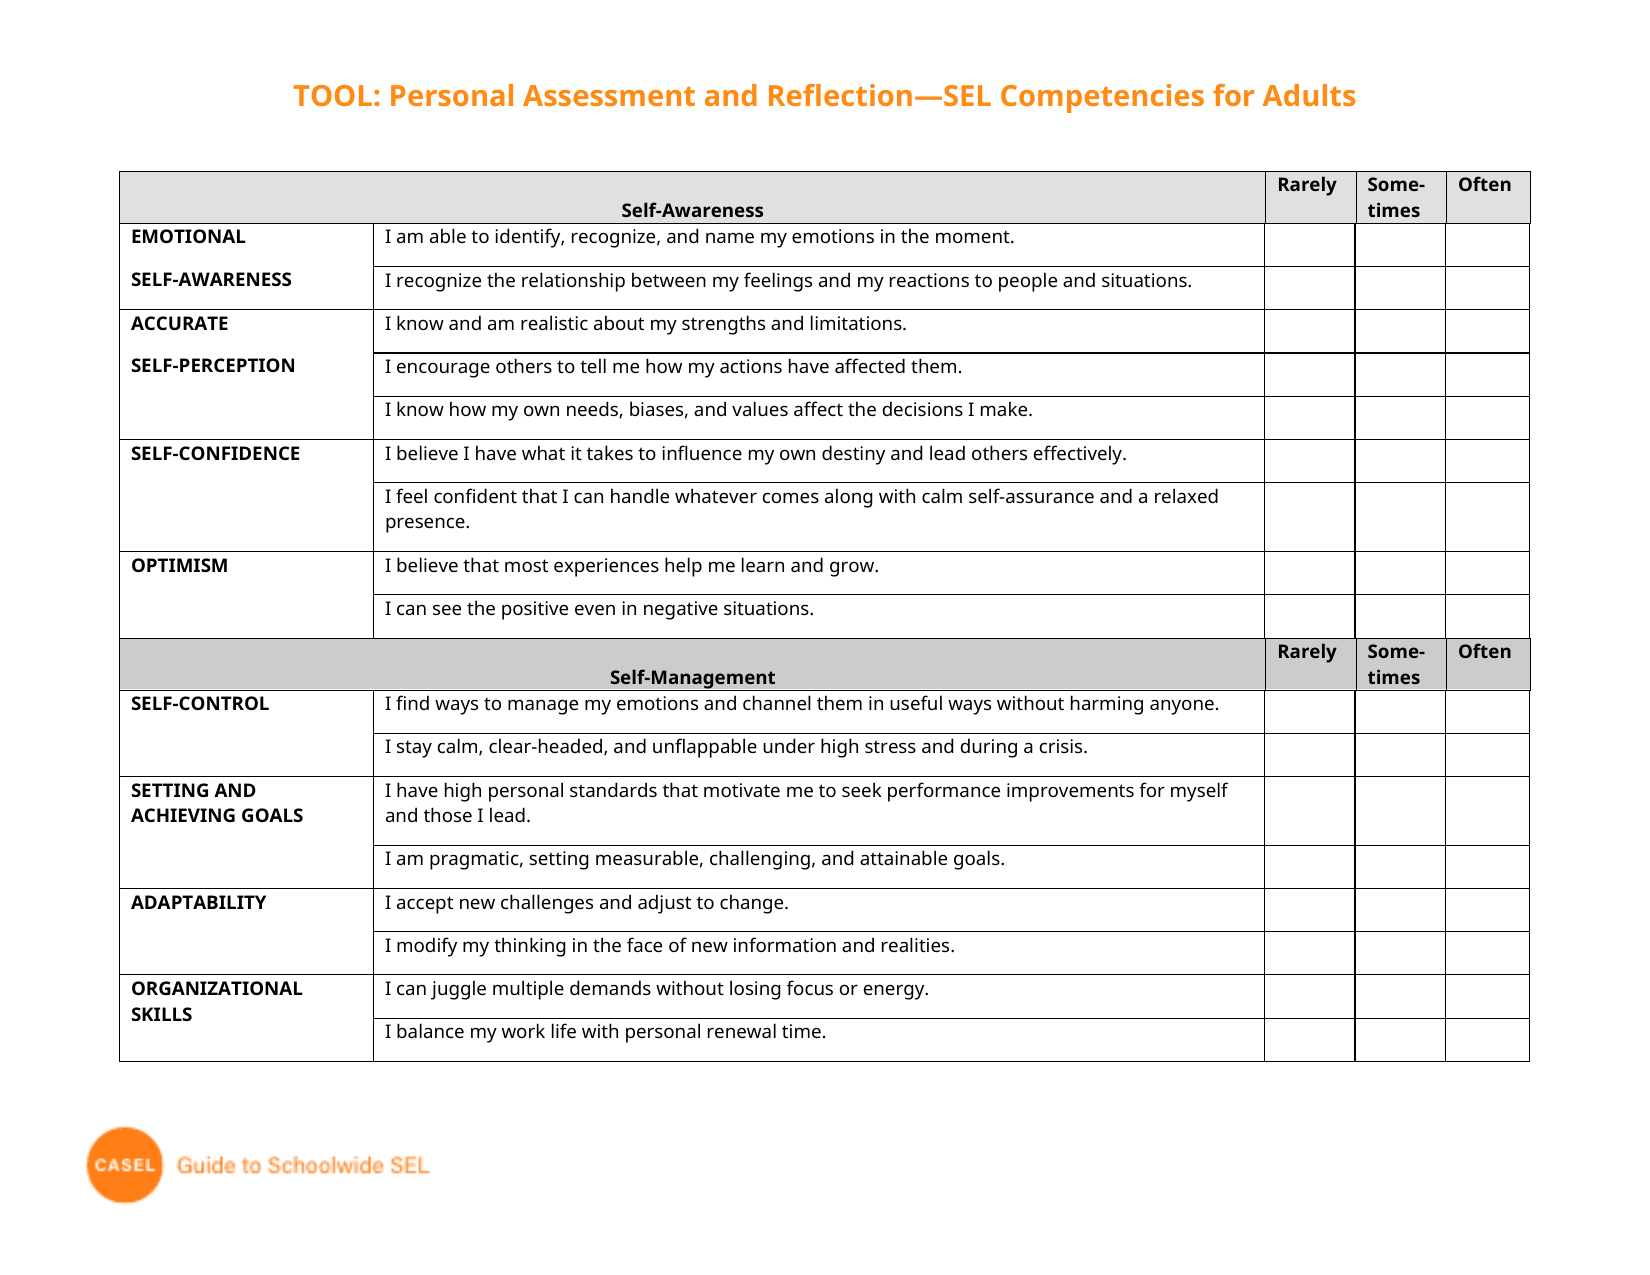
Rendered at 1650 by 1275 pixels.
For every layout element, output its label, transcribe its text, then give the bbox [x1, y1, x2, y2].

table_cell [1446, 267, 1529, 309]
table_cell [1356, 975, 1445, 1018]
table_cell [1265, 975, 1354, 1018]
table_cell ADAPTABILITY [120, 889, 373, 974]
table_cell [1356, 691, 1445, 733]
table_cell [1265, 691, 1354, 733]
table_header Some-times [1357, 172, 1446, 223]
table_cell [1356, 310, 1445, 352]
table_cell [1446, 691, 1529, 733]
table_cell I can juggle multiple demands without losing focus or energy. [374, 975, 1264, 1018]
table_cell [1265, 483, 1354, 551]
table_cell I balance my work life with personal renewal time. [374, 1019, 1264, 1061]
table_cell [1446, 354, 1529, 396]
table_cell [1356, 354, 1445, 396]
table_cell [1446, 1019, 1529, 1061]
table_cell [1265, 846, 1354, 888]
table_cell [1356, 846, 1445, 888]
table_cell [1356, 267, 1445, 309]
table_cell [1356, 734, 1445, 776]
table_header Rarely [1266, 172, 1356, 223]
table_cell [1356, 397, 1445, 439]
table_cell I believe I have what it takes to influence my own destiny and lead others effectively. [374, 440, 1264, 482]
table_cell SELF-CONTROL [120, 691, 373, 776]
table_cell [1446, 595, 1529, 637]
table_cell [1446, 846, 1529, 888]
table_cell SETTING AND ACHIEVING GOALS [120, 777, 373, 888]
table_cell [1446, 932, 1529, 974]
table_cell EMOTIONAL SELF-AWARENESS [120, 224, 373, 309]
table_cell [1265, 552, 1354, 594]
table_cell [1446, 552, 1529, 594]
table_cell I believe that most experiences help me learn and grow. [374, 552, 1264, 594]
table_cell [1265, 932, 1354, 974]
table_cell [1265, 734, 1354, 776]
table_cell [1356, 440, 1445, 482]
table_cell ORGANIZATIONAL SKILLS [120, 975, 373, 1061]
table_cell I feel confident that I can handle whatever comes along with calm self-assurance and a relaxed presence. [374, 483, 1264, 551]
table_cell [1356, 932, 1445, 974]
table_cell [1356, 483, 1445, 551]
table_cell I modify my thinking in the face of new information and realities. [374, 932, 1264, 974]
table_cell [1356, 777, 1445, 845]
table_cell [1446, 397, 1529, 439]
table_cell I recognize the relationship between my feelings and my reactions to people and situations. [374, 267, 1264, 309]
table_cell I am able to identify, recognize, and name my emotions in the moment. [374, 224, 1264, 266]
table_cell SELF-CONFIDENCE [120, 440, 373, 551]
table_cell [1446, 975, 1529, 1018]
table_cell [1446, 483, 1529, 551]
table_cell [1356, 552, 1445, 594]
table_cell [1265, 224, 1354, 266]
table_cell [1265, 889, 1354, 931]
table_cell I have high personal standards that motivate me to seek performance improvements for myself and those I lead. [374, 777, 1264, 845]
table_cell Often [1447, 639, 1530, 689]
picture [75, 1109, 465, 1230]
table_header Self-Awareness [120, 172, 1265, 223]
table_cell I am pragmatic, setting measurable, challenging, and attainable goals. [374, 846, 1264, 888]
table_cell Rarely [1266, 639, 1356, 689]
table_cell [1265, 354, 1354, 396]
table_cell [1265, 777, 1354, 845]
table_cell [1265, 397, 1354, 439]
table_cell [1446, 310, 1529, 352]
table_cell I stay calm, clear-headed, and unflappable under high stress and during a crisis. [374, 734, 1264, 776]
table_cell [1265, 595, 1354, 637]
table_header Often [1447, 172, 1530, 223]
table_cell ACCURATE SELF-PERCEPTION [120, 310, 373, 439]
table_cell I encourage others to tell me how my actions have affected them. [374, 354, 1264, 396]
table_cell [1356, 224, 1445, 266]
table_cell [1356, 1019, 1445, 1061]
table_cell [1356, 889, 1445, 931]
table_cell I find ways to manage my emotions and channel them in useful ways without harming anyone. [374, 691, 1264, 733]
table_cell Self-Management [120, 639, 1265, 689]
table_cell [1446, 889, 1529, 931]
table_cell [1356, 595, 1445, 637]
table_cell [1446, 777, 1529, 845]
table_cell [1265, 440, 1354, 482]
table_cell [1265, 310, 1354, 352]
table_cell [1265, 267, 1354, 309]
table_cell Some-times [1357, 639, 1446, 689]
table_cell OPTIMISM [120, 552, 373, 637]
table_cell I know how my own needs, biases, and values affect the decisions I make. [374, 397, 1264, 439]
table_cell I accept new challenges and adjust to change. [374, 889, 1264, 931]
table_cell [1446, 440, 1529, 482]
table_cell [1265, 1019, 1354, 1061]
table_cell [1446, 734, 1529, 776]
table_cell I know and am realistic about my strengths and limitations. [374, 310, 1264, 352]
table_cell I can see the positive even in negative situations. [374, 595, 1264, 637]
table_cell [1446, 224, 1529, 266]
